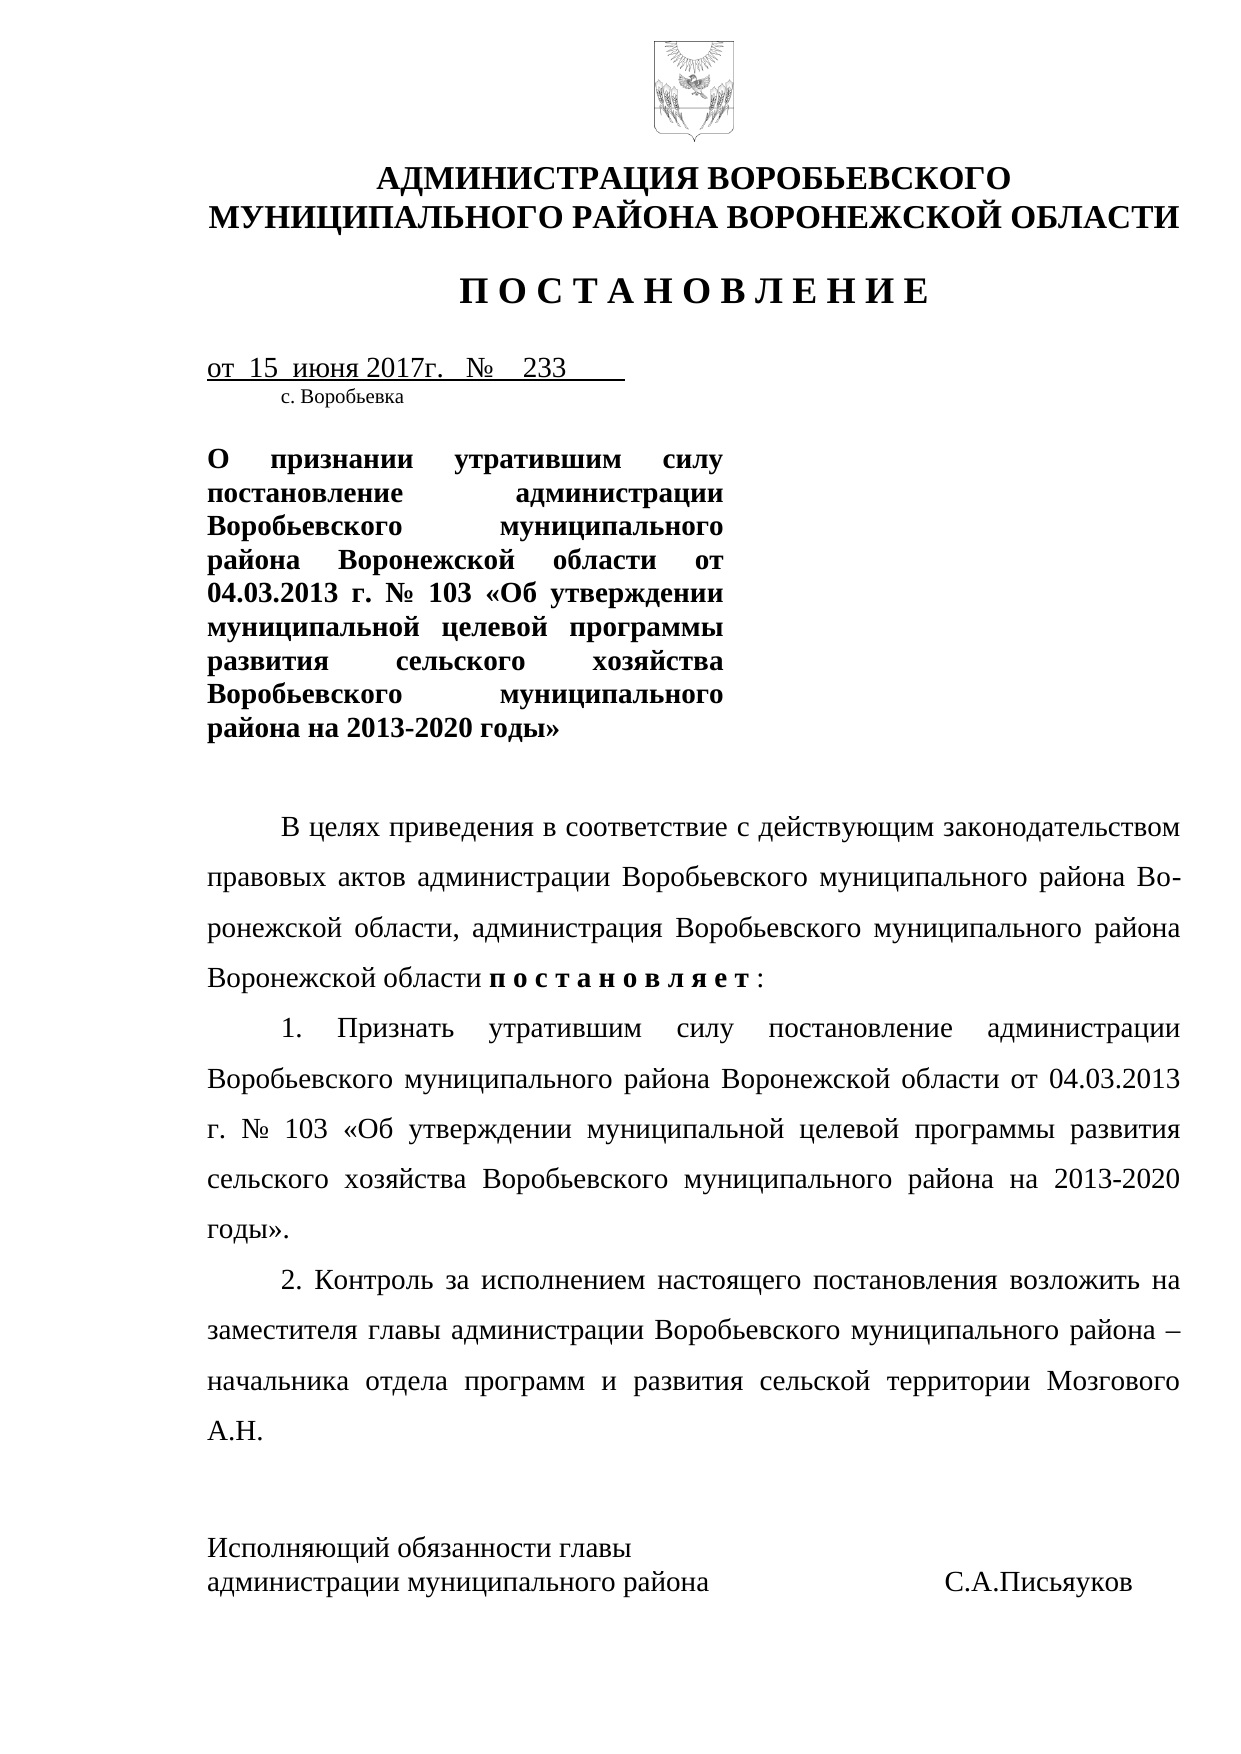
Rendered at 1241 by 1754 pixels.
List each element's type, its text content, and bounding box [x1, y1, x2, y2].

text администрации муниципального района С.А.Письяуков [207, 1564, 1156, 1597]
text МУНИЦИПАЛЬНОГО РАЙОНА ВОРОНЕЖСКОЙ ОБЛАСТИ [207, 197, 1181, 235]
text АДМИНИСТРАЦИЯ ВОРОБЬЕВСКОГО [207, 158, 1181, 197]
picture [654, 41, 734, 142]
text 2. Контроль за исполнением настоящего постановления возложить на заместителя главы администрации Воробьевского муниципального района – начальника отдела программ и развития сельской территории Мозгового А.Н. [207, 1262, 1181, 1446]
text В целях приведения в соответствие с действующим законодательством правовых актов администрации Воробьевского муниципального района Воронежской области, администрация Воробьевского муниципального района Воронежской области п о с т а н о в л я е т : [207, 809, 1181, 994]
text с. Воробьевка [207, 384, 1181, 408]
text О признании утратившим силу постановление администрации Воробьевского муниципального района Воронежской области от 04.03.2013 г. № 103 «Об утверждении муниципальной целевой программы развития сельского хозяйства Воробьевского муниципального района на 2013-2020 годы» [207, 441, 724, 743]
text 1. Признать утратившим силу постановление администрации Воробьевского муниципального района Воронежской области от 04.03.2013 г. № 103 «Об утверждении муниципальной целевой программы развития сельского хозяйства Воробьевского муниципального района на 2013-2020 годы». [207, 1010, 1181, 1245]
text Исполняющий обязанности главы [207, 1530, 1156, 1564]
text от 15 июня 2017г. № 233 . [207, 350, 1181, 384]
text П О С Т А Н О В Л Е Н И Е [207, 269, 1181, 312]
